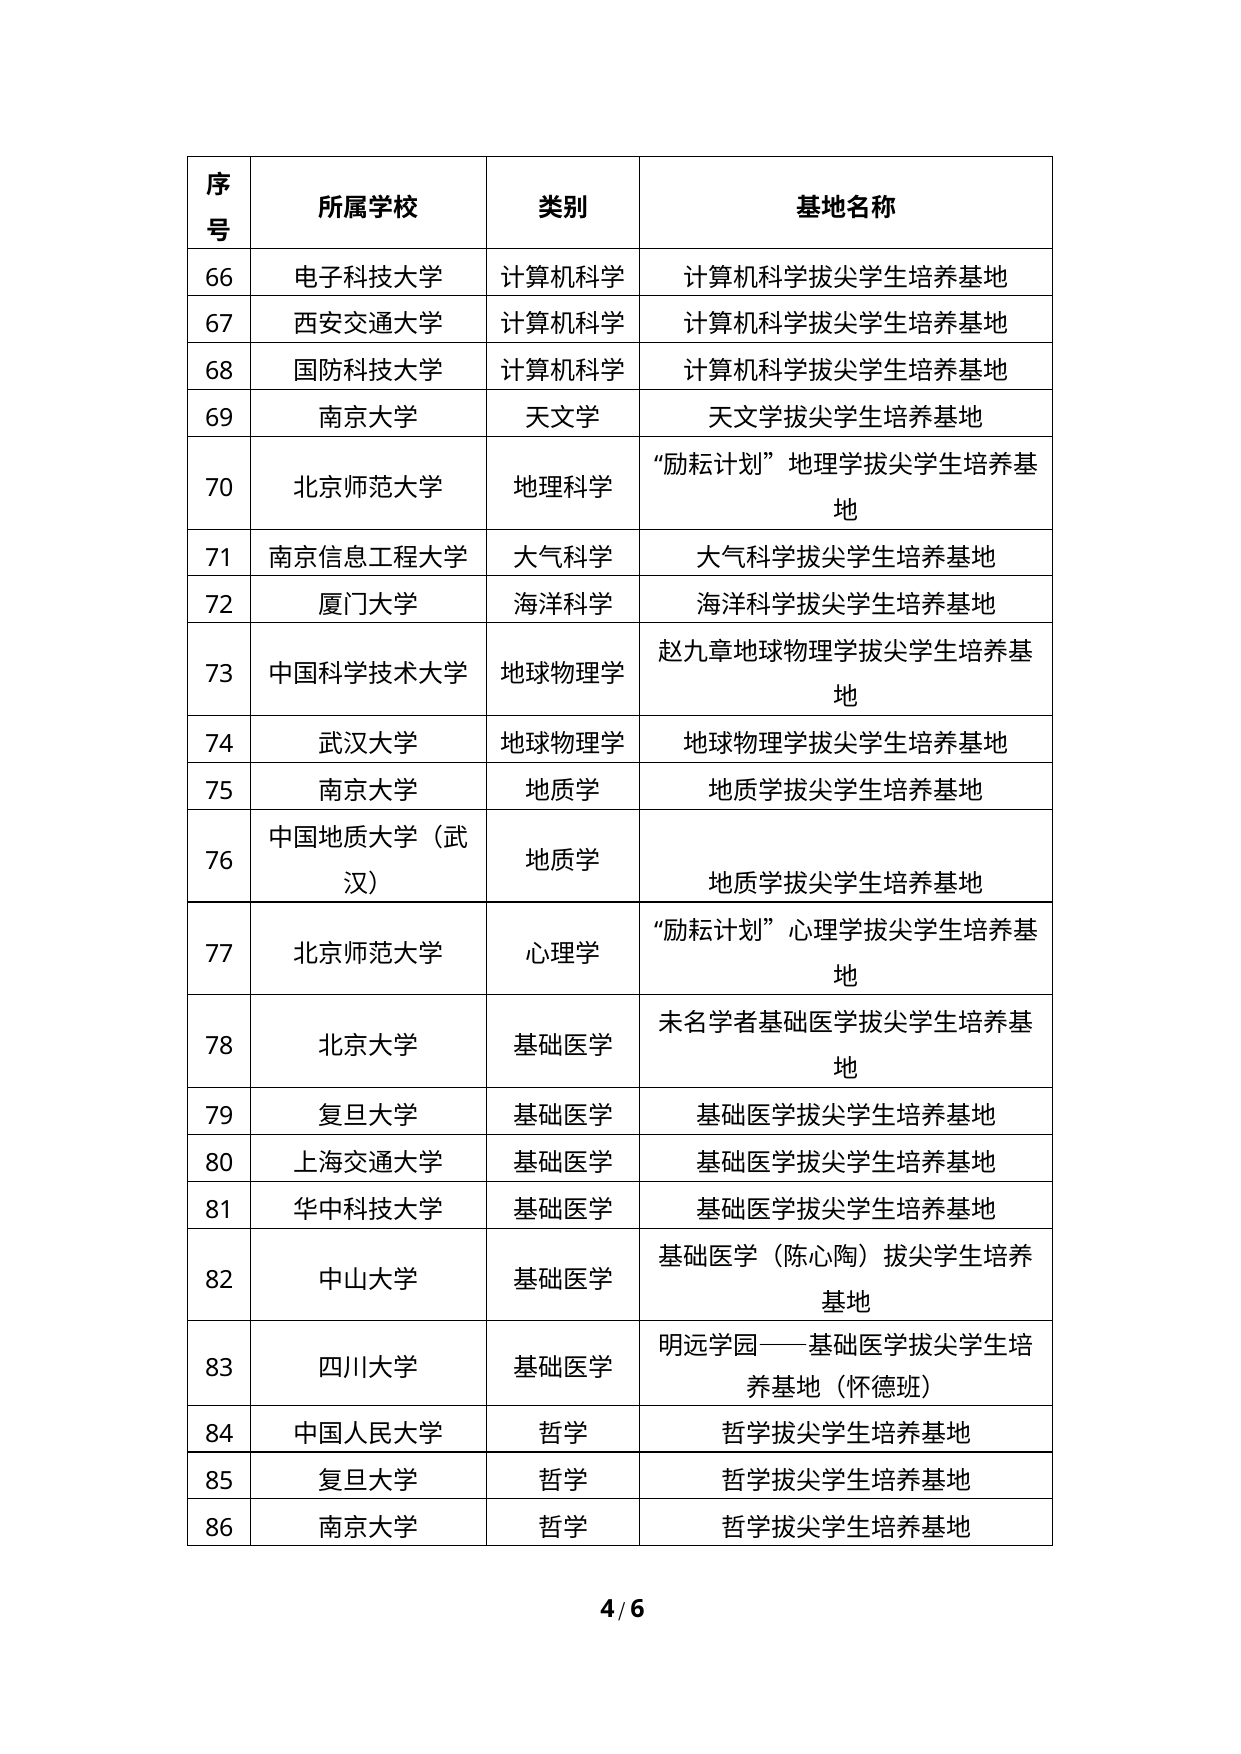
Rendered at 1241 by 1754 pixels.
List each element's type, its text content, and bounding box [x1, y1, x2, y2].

table_cell 北京师范大学 [251, 437, 486, 528]
table_cell 69 [188, 390, 250, 436]
table_cell 大气科学 [487, 530, 639, 575]
table_header 类别 [487, 157, 639, 248]
table_cell 70 [188, 437, 250, 528]
table_cell “励耘计划”心理学拔尖学生培养基地 [640, 903, 1052, 994]
table_cell 73 [188, 623, 250, 715]
table_cell 地质学拔尖学生培养基地 [640, 763, 1052, 809]
table_cell 地质学 [487, 763, 639, 809]
table_cell 哲学 [487, 1406, 639, 1451]
table_cell 复旦大学 [251, 1453, 486, 1498]
table_cell 南京大学 [251, 1499, 486, 1545]
table_cell 计算机科学 [487, 343, 639, 389]
table_cell 基础医学 [487, 1088, 639, 1134]
table_cell 80 [188, 1135, 250, 1181]
table_cell 地球物理学 [487, 716, 639, 762]
table_cell 天文学拔尖学生培养基地 [640, 390, 1052, 436]
table_cell 海洋科学 [487, 576, 639, 622]
table_cell 南京信息工程大学 [251, 530, 486, 575]
table_cell 基础医学拔尖学生培养基地 [640, 1135, 1052, 1181]
table_cell 南京大学 [251, 763, 486, 809]
table_cell 地球物理学 [487, 623, 639, 715]
table_cell 海洋科学拔尖学生培养基地 [640, 576, 1052, 622]
table_cell 南京大学 [251, 390, 486, 436]
table_cell 81 [188, 1182, 250, 1227]
table_cell 哲学 [487, 1499, 639, 1545]
table_cell 大气科学拔尖学生培养基地 [640, 530, 1052, 575]
table_cell 中国人民大学 [251, 1406, 486, 1451]
table_cell 71 [188, 530, 250, 575]
table_cell 计算机科学拔尖学生培养基地 [640, 249, 1052, 295]
table_cell 地质学 [487, 810, 639, 901]
table_cell 地球物理学拔尖学生培养基地 [640, 716, 1052, 762]
table_cell 电子科技大学 [251, 249, 486, 295]
table_cell 明远学园——基础医学拔尖学生培养基地（怀德班） [640, 1321, 1052, 1404]
table_cell 赵九章地球物理学拔尖学生培养基地 [640, 623, 1052, 715]
table_cell 中山大学 [251, 1229, 486, 1320]
table_cell 上海交通大学 [251, 1135, 486, 1181]
table_header 基地名称 [640, 157, 1052, 248]
table_cell 83 [188, 1321, 250, 1404]
table_header 所属学校 [251, 157, 486, 248]
table_cell 天文学 [487, 390, 639, 436]
table_cell 75 [188, 763, 250, 809]
table_cell 79 [188, 1088, 250, 1134]
table_cell 基础医学 [487, 1135, 639, 1181]
table_cell 哲学拔尖学生培养基地 [640, 1406, 1052, 1451]
table_cell 基础医学 [487, 1321, 639, 1404]
table_cell 四川大学 [251, 1321, 486, 1404]
table_cell 67 [188, 296, 250, 342]
table_cell 基础医学拔尖学生培养基地 [640, 1088, 1052, 1134]
table_cell 基础医学拔尖学生培养基地 [640, 1182, 1052, 1227]
table_cell 82 [188, 1229, 250, 1320]
table_cell 中国地质大学（武汉） [251, 810, 486, 901]
table_cell 78 [188, 995, 250, 1087]
table_cell 哲学拔尖学生培养基地 [640, 1499, 1052, 1545]
table_cell 北京大学 [251, 995, 486, 1087]
table_cell 66 [188, 249, 250, 295]
table_cell 86 [188, 1499, 250, 1545]
table_cell 72 [188, 576, 250, 622]
table_cell 心理学 [487, 903, 639, 994]
table_cell 地质学拔尖学生培养基地 [640, 810, 1052, 901]
table_cell 85 [188, 1453, 250, 1498]
table_cell 未名学者基础医学拔尖学生培养基地 [640, 995, 1052, 1087]
table_cell 基础医学（陈心陶）拔尖学生培养基地 [640, 1229, 1052, 1320]
table_cell 华中科技大学 [251, 1182, 486, 1227]
table_cell 计算机科学 [487, 249, 639, 295]
table_cell 国防科技大学 [251, 343, 486, 389]
table_cell 厦门大学 [251, 576, 486, 622]
table_cell 计算机科学拔尖学生培养基地 [640, 343, 1052, 389]
table_cell 77 [188, 903, 250, 994]
table_cell 计算机科学拔尖学生培养基地 [640, 296, 1052, 342]
table_cell 中国科学技术大学 [251, 623, 486, 715]
table_header 序号 [188, 157, 250, 248]
table_cell 哲学拔尖学生培养基地 [640, 1453, 1052, 1498]
table_cell 计算机科学 [487, 296, 639, 342]
table_cell 武汉大学 [251, 716, 486, 762]
table_cell 68 [188, 343, 250, 389]
table_cell 基础医学 [487, 995, 639, 1087]
table_cell 西安交通大学 [251, 296, 486, 342]
table_cell 哲学 [487, 1453, 639, 1498]
table_cell 基础医学 [487, 1182, 639, 1227]
table_cell 复旦大学 [251, 1088, 486, 1134]
table_cell 基础医学 [487, 1229, 639, 1320]
table_cell 74 [188, 716, 250, 762]
table_cell 76 [188, 810, 250, 901]
table_cell 地理科学 [487, 437, 639, 528]
table_cell “励耘计划”地理学拔尖学生培养基地 [640, 437, 1052, 528]
table_cell 84 [188, 1406, 250, 1451]
table_cell 北京师范大学 [251, 903, 486, 994]
